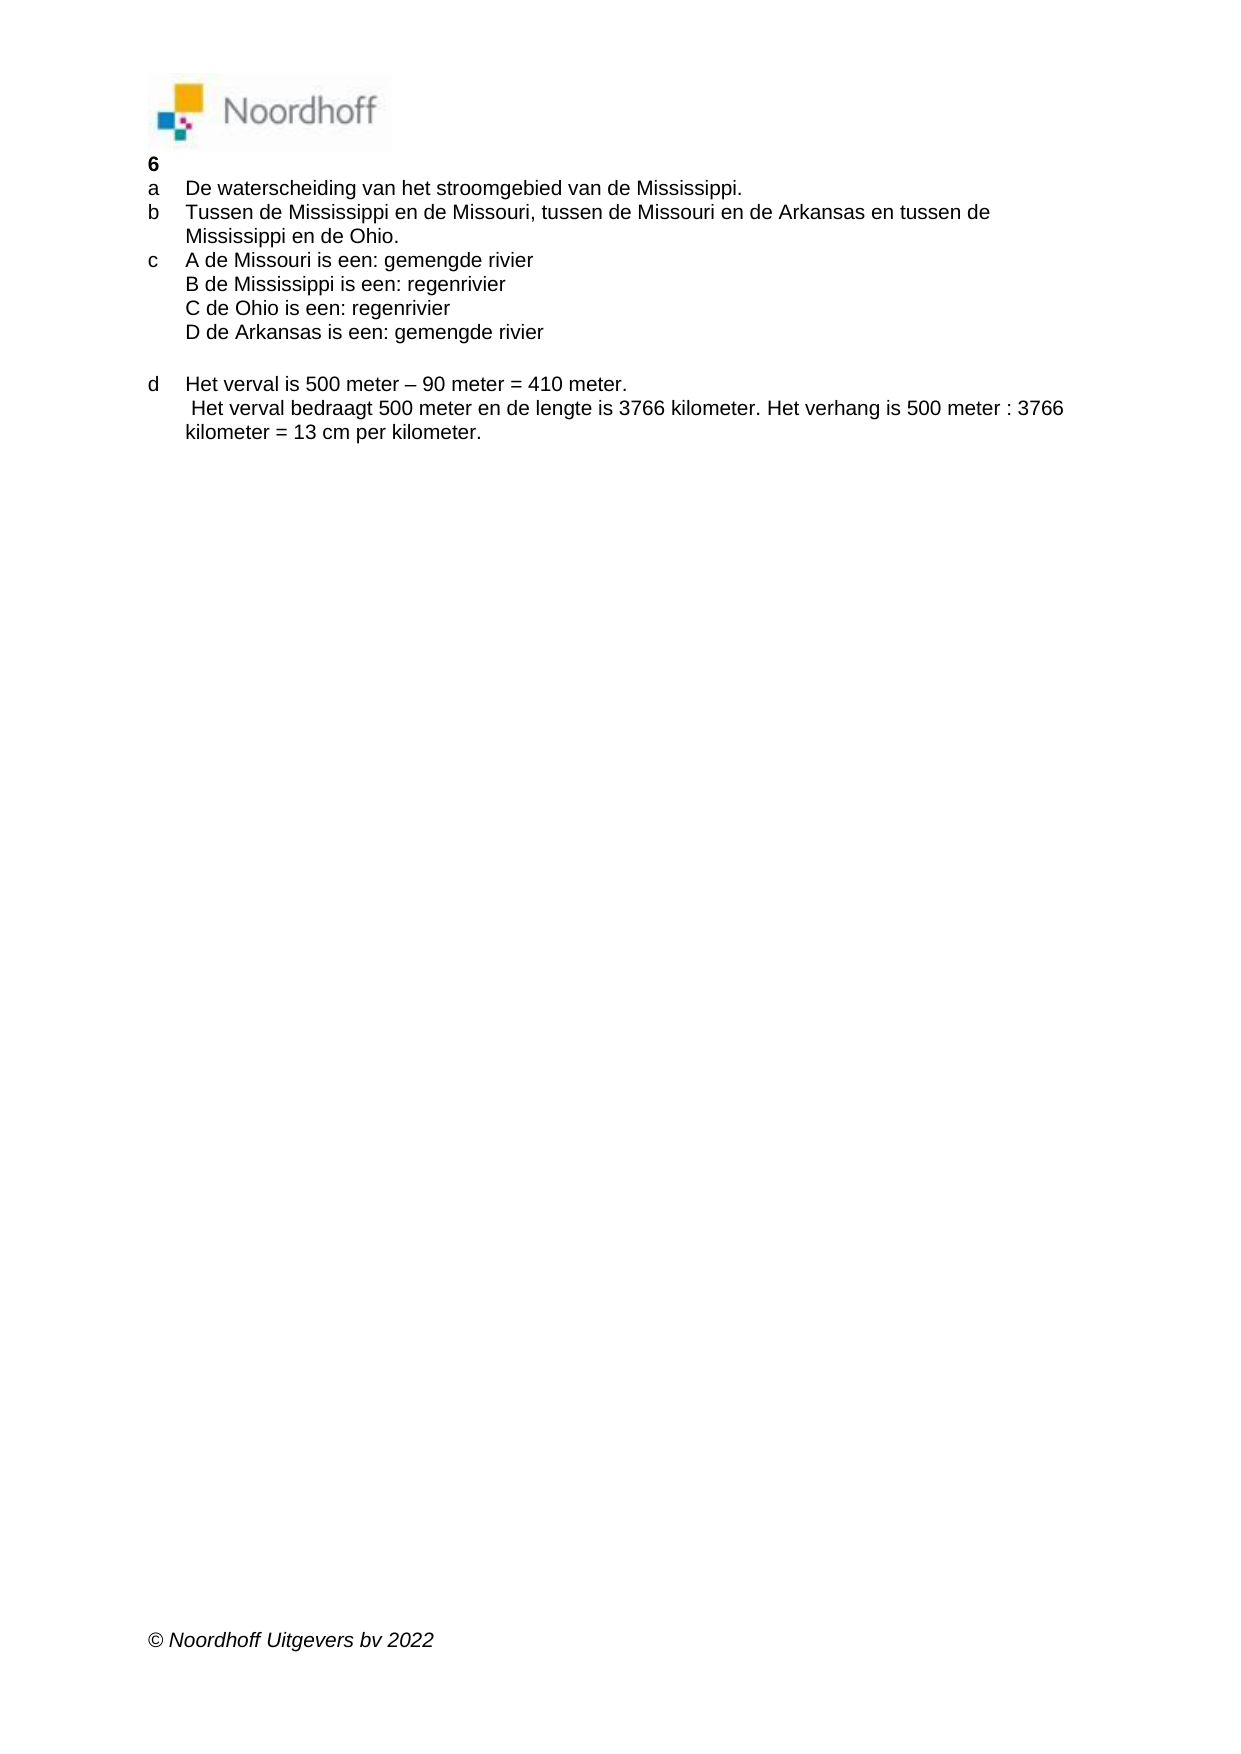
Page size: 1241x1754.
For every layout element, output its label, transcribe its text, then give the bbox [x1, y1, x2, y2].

list A de Missouri is een: gemengde rivier B de Mississippi is een: regenrivier C de Ohio is een: regenrivier D de Arkansas is een: gemengde rivier [148, 248, 1093, 372]
picture [147, 73, 392, 152]
list De waterscheiding van het stroomgebied van de Mississippi. [148, 176, 1093, 200]
text 6 [148, 152, 1093, 176]
list Tussen de Mississippi en de Missouri, tussen de Missouri en de Arkansas en tussen de Mississippi en de Ohio. [148, 200, 1093, 248]
list Het verval is 500 meter – 90 meter = 410 meter. Het verval bedraagt 500 meter en de lengte is 3766 kilometer. Het verhang is 500 meter : 3766 kilometer = 13 cm per kilometer. [148, 372, 1093, 472]
